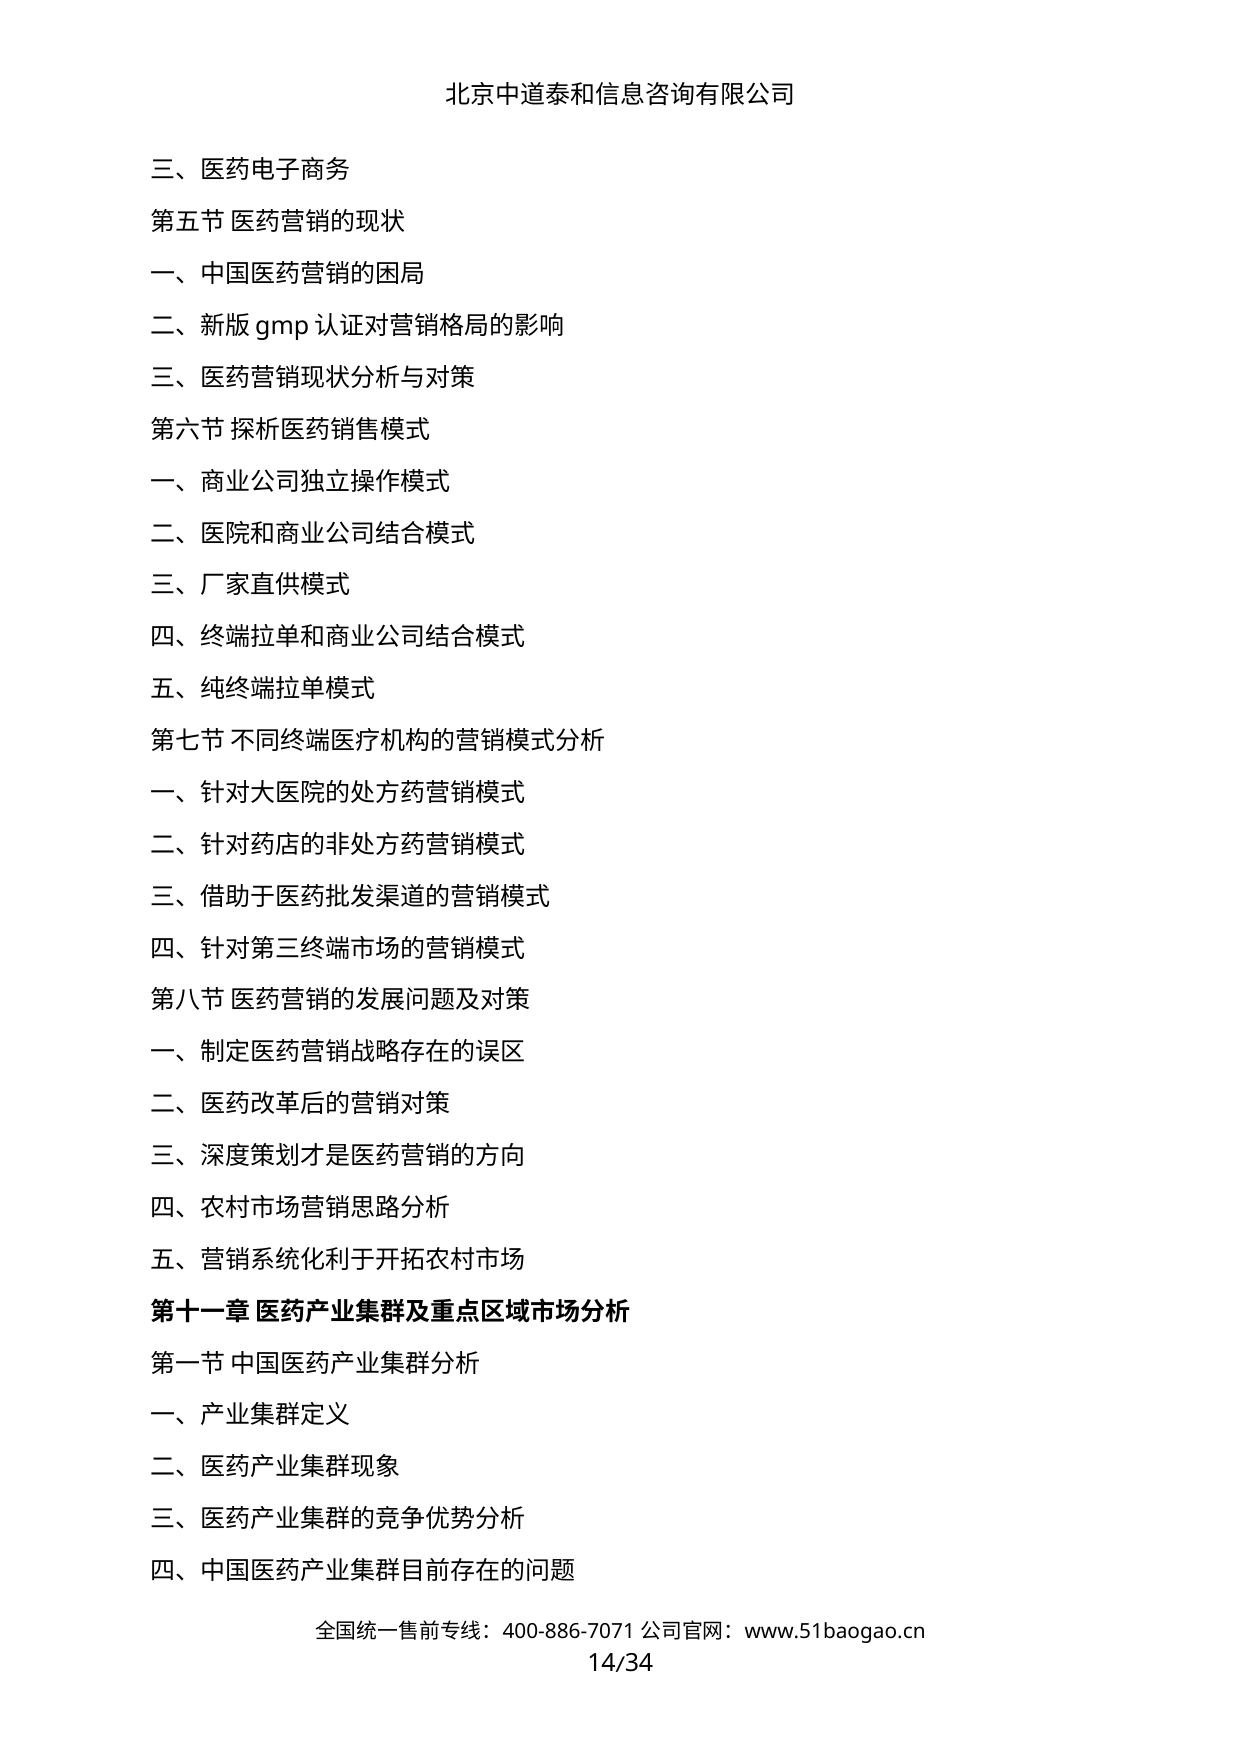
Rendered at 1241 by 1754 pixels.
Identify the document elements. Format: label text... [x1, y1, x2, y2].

text 一、商业公司独立操作模式 [150, 461, 1090, 497]
text 三、医药营销现状分析与对策 [150, 357, 1090, 394]
text 一、产业集群定义 [150, 1395, 1090, 1431]
text 第一节 中国医药产业集群分析 [150, 1343, 1090, 1379]
text 第六节 探析医药销售模式 [150, 409, 1090, 446]
text 二、医院和商业公司结合模式 [150, 513, 1090, 549]
text 二、新版gmp认证对营销格局的影响 [150, 306, 1090, 342]
text 四、针对第三终端市场的营销模式 [150, 928, 1090, 964]
text 三、医药产业集群的竞争优势分析 [150, 1499, 1090, 1535]
text 一、针对大医院的处方药营销模式 [150, 772, 1090, 809]
text 二、针对药店的非处方药营销模式 [150, 824, 1090, 861]
text 第七节 不同终端医疗机构的营销模式分析 [150, 721, 1090, 757]
text 第十一章 医药产业集群及重点区域市场分析 [150, 1291, 1090, 1327]
text 一、制定医药营销战略存在的误区 [150, 1032, 1090, 1068]
text 五、纯终端拉单模式 [150, 669, 1090, 705]
text 二、医药改革后的营销对策 [150, 1084, 1090, 1120]
text 第八节 医药营销的发展问题及对策 [150, 980, 1090, 1016]
text 四、农村市场营销思路分析 [150, 1187, 1090, 1224]
text 五、营销系统化利于开拓农村市场 [150, 1239, 1090, 1276]
text 三、深度策划才是医药营销的方向 [150, 1136, 1090, 1172]
text 三、厂家直供模式 [150, 565, 1090, 601]
text 第五节 医药营销的现状 [150, 202, 1090, 238]
text 一、中国医药营销的困局 [150, 254, 1090, 290]
text 四、中国医药产业集群目前存在的问题 [150, 1551, 1090, 1587]
text 二、医药产业集群现象 [150, 1447, 1090, 1483]
text 三、借助于医药批发渠道的营销模式 [150, 876, 1090, 912]
text 四、终端拉单和商业公司结合模式 [150, 617, 1090, 653]
text 三、医药电子商务 [150, 150, 1090, 186]
